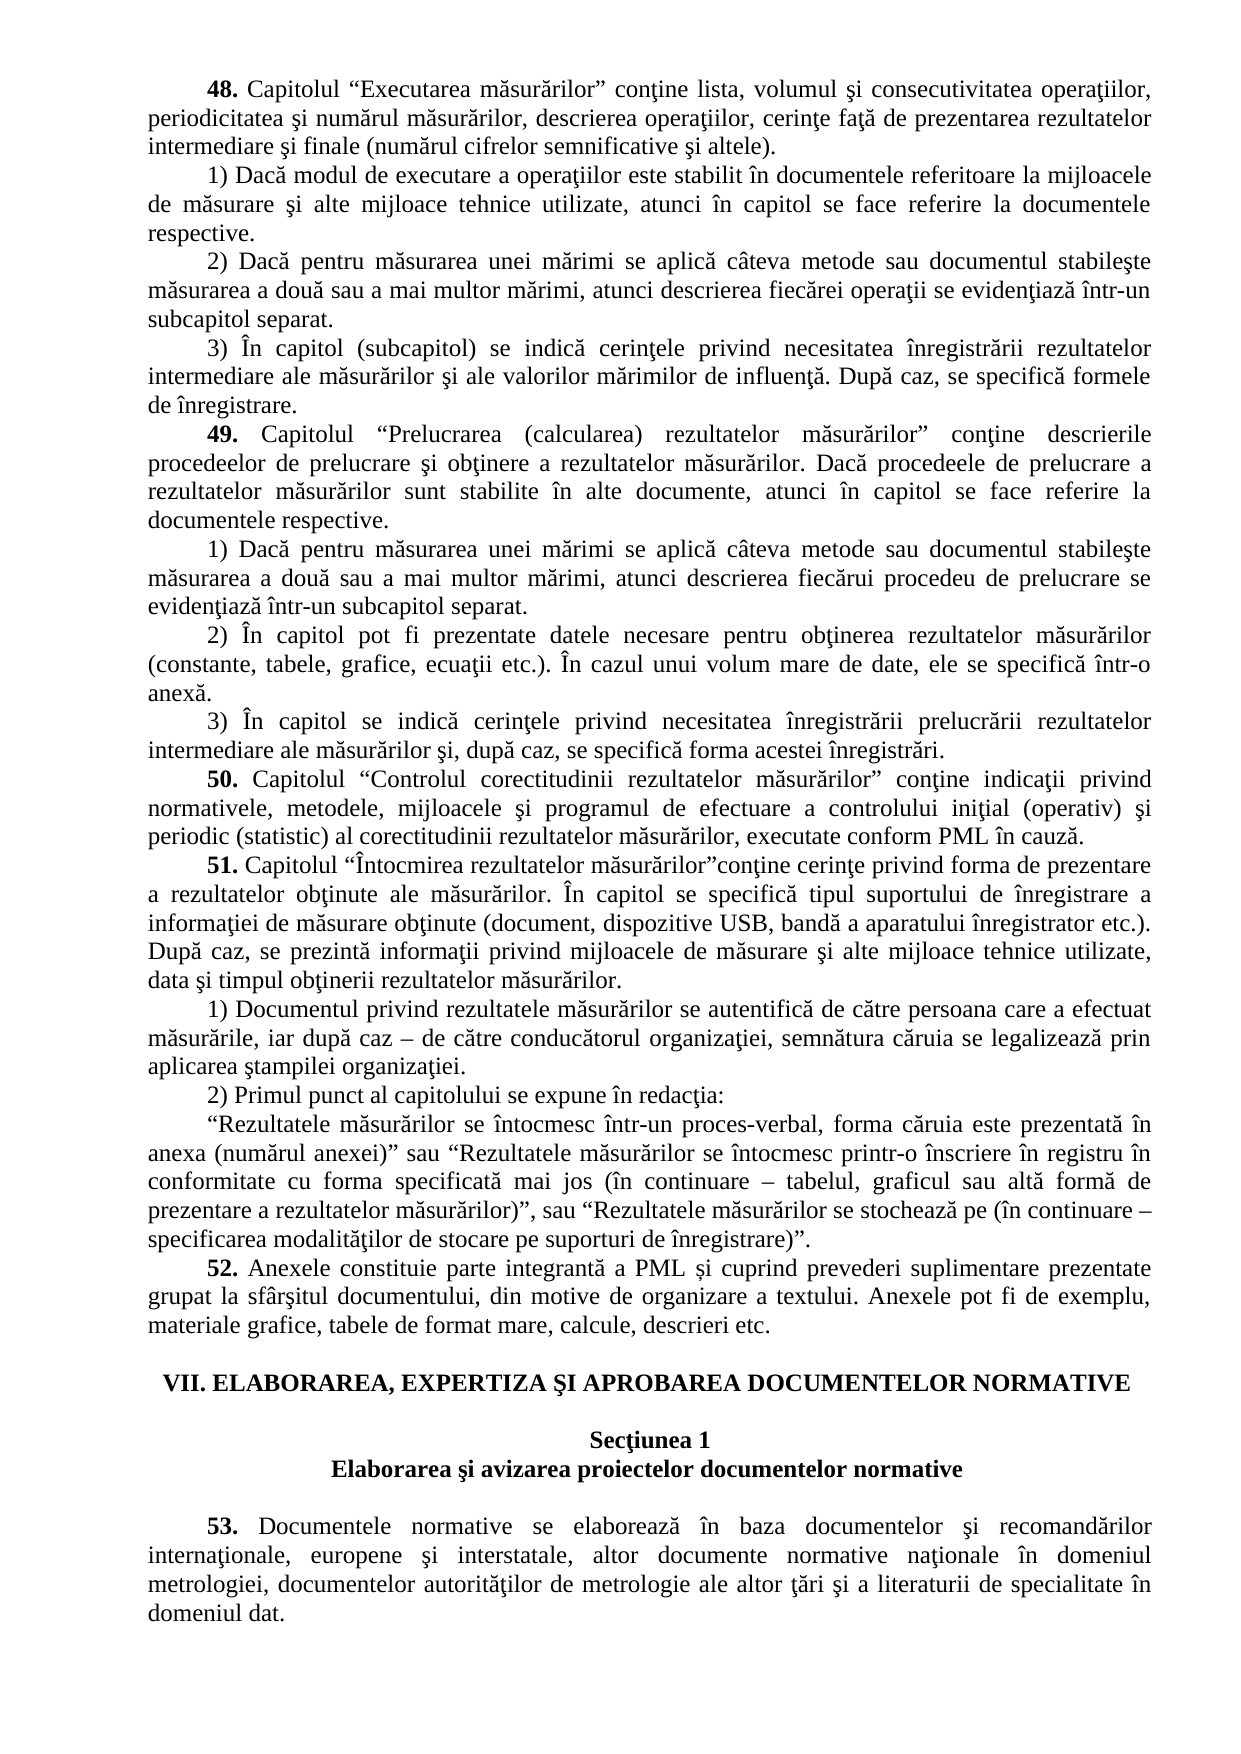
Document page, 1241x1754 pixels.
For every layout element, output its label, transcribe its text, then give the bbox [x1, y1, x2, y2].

text 53. Documentele normative se elaborează în baza documentelor şi recomandărilor internaţionale, europene şi interstatale, altor documente normative naţionale în domeniul metrologiei, documentelor autorităţilor de metrologie ale altor ţări şi a literaturii de specialitate în domeniul dat. [148, 1511, 1152, 1626]
text VII. ELABORAREA, EXPERTIZA ŞI APROBAREA DOCUMENTELOR NORMATIVE [148, 1368, 1152, 1396]
text 1) Dacă modul de executare a operaţiilor este stabilit în documentele referitoare la mijloacele de măsurare şi alte mijloace tehnice utilizate, atunci în capitol se face referire la documentele respective. [148, 160, 1152, 246]
text 51. Capitolul “Întocmirea rezultatelor măsurărilor”conţine cerinţe privind forma de prezentare a rezultatelor obţinute ale măsurărilor. În capitol se specifică tipul suportului de înregistrare a informaţiei de măsurare obţinute (document, dispozitive USB, bandă a aparatului înregistrator etc.). După caz, se prezintă informaţii privind mijloacele de măsurare şi alte mijloace tehnice utilizate, data şi timpul obţinerii rezultatelor măsurărilor. [148, 850, 1152, 994]
text 48. Capitolul “Executarea măsurărilor” conţine lista, volumul şi consecutivitatea operaţiilor, periodicitatea şi numărul măsurărilor, descrierea operaţiilor, cerinţe faţă de prezentarea rezultatelor intermediare şi finale (numărul cifrelor semnificative şi altele). [148, 74, 1152, 160]
text 2) În capitol pot fi prezentate datele necesare pentru obţinerea rezultatelor măsurărilor (constante, tabele, grafice, ecuaţii etc.). În cazul unui volum mare de date, ele se specifică într-o anexă. [148, 620, 1152, 706]
text 3) În capitol (subcapitol) se indică cerinţele privind necesitatea înregistrării rezultatelor intermediare ale măsurărilor şi ale valorilor mărimilor de influenţă. După caz, se specifică formele de înregistrare. [148, 333, 1152, 419]
text 1) Dacă pentru măsurarea unei mărimi se aplică câteva metode sau documentul stabileşte măsurarea a două sau a mai multor mărimi, atunci descrierea fiecărui procedeu de prelucrare se evidenţiază într-un subcapitol separat. [148, 534, 1152, 620]
text Elaborarea şi avizarea proiectelor documentelor normative [148, 1454, 1152, 1483]
text “Rezultatele măsurărilor se întocmesc într-un proces-verbal, forma căruia este prezentată în anexa (numărul anexei)” sau “Rezultatele măsurărilor se întocmesc printr-o înscriere în registru în conformitate cu forma specificată mai jos (în continuare – tabelul, graficul sau altă formă de prezentare a rezultatelor măsurărilor)”, sau “Rezultatele măsurărilor se stochează pe (în continuare – specificarea modalităţilor de stocare pe suporturi de înregistrare)”. [148, 1109, 1152, 1253]
text 52. Anexele constituie parte integrantă a PML și cuprind prevederi suplimentare prezentate grupat la sfârşitul documentului, din motive de organizare a textului. Anexele pot fi de exemplu, materiale grafice, tabele de format mare, calcule, descrieri etc. [148, 1253, 1152, 1339]
text Secţiunea 1 [148, 1425, 1152, 1454]
text 3) În capitol se indică cerinţele privind necesitatea înregistrării prelucrării rezultatelor intermediare ale măsurărilor şi, după caz, se specifică forma acestei înregistrări. [148, 706, 1152, 764]
text 2) Dacă pentru măsurarea unei mărimi se aplică câteva metode sau documentul stabileşte măsurarea a două sau a mai multor mărimi, atunci descrierea fiecărei operaţii se evidenţiază într-un subcapitol separat. [148, 246, 1152, 333]
text 49. Capitolul “Prelucrarea (calcularea) rezultatelor măsurărilor” conţine descrierile procedeelor de prelucrare şi obţinere a rezultatelor măsurărilor. Dacă procedeele de prelucrare a rezultatelor măsurărilor sunt stabilite în alte documente, atunci în capitol se face referire la documentele respective. [148, 419, 1152, 534]
text 2) Primul punct al capitolului se expune în redacţia: [148, 1080, 1152, 1109]
text 1) Documentul privind rezultatele măsurărilor se autentifică de către persoana care a efectuat măsurările, iar după caz – de către conducătorul organizaţiei, semnătura căruia se legalizează prin aplicarea ştampilei organizaţiei. [148, 994, 1152, 1080]
text 50. Capitolul “Controlul corectitudinii rezultatelor măsurărilor” conţine indicaţii privind normativele, metodele, mijloacele şi programul de efectuare a controlului iniţial (operativ) şi periodic (statistic) al corectitudinii rezultatelor măsurărilor, executate conform PML în cauză. [148, 764, 1152, 850]
